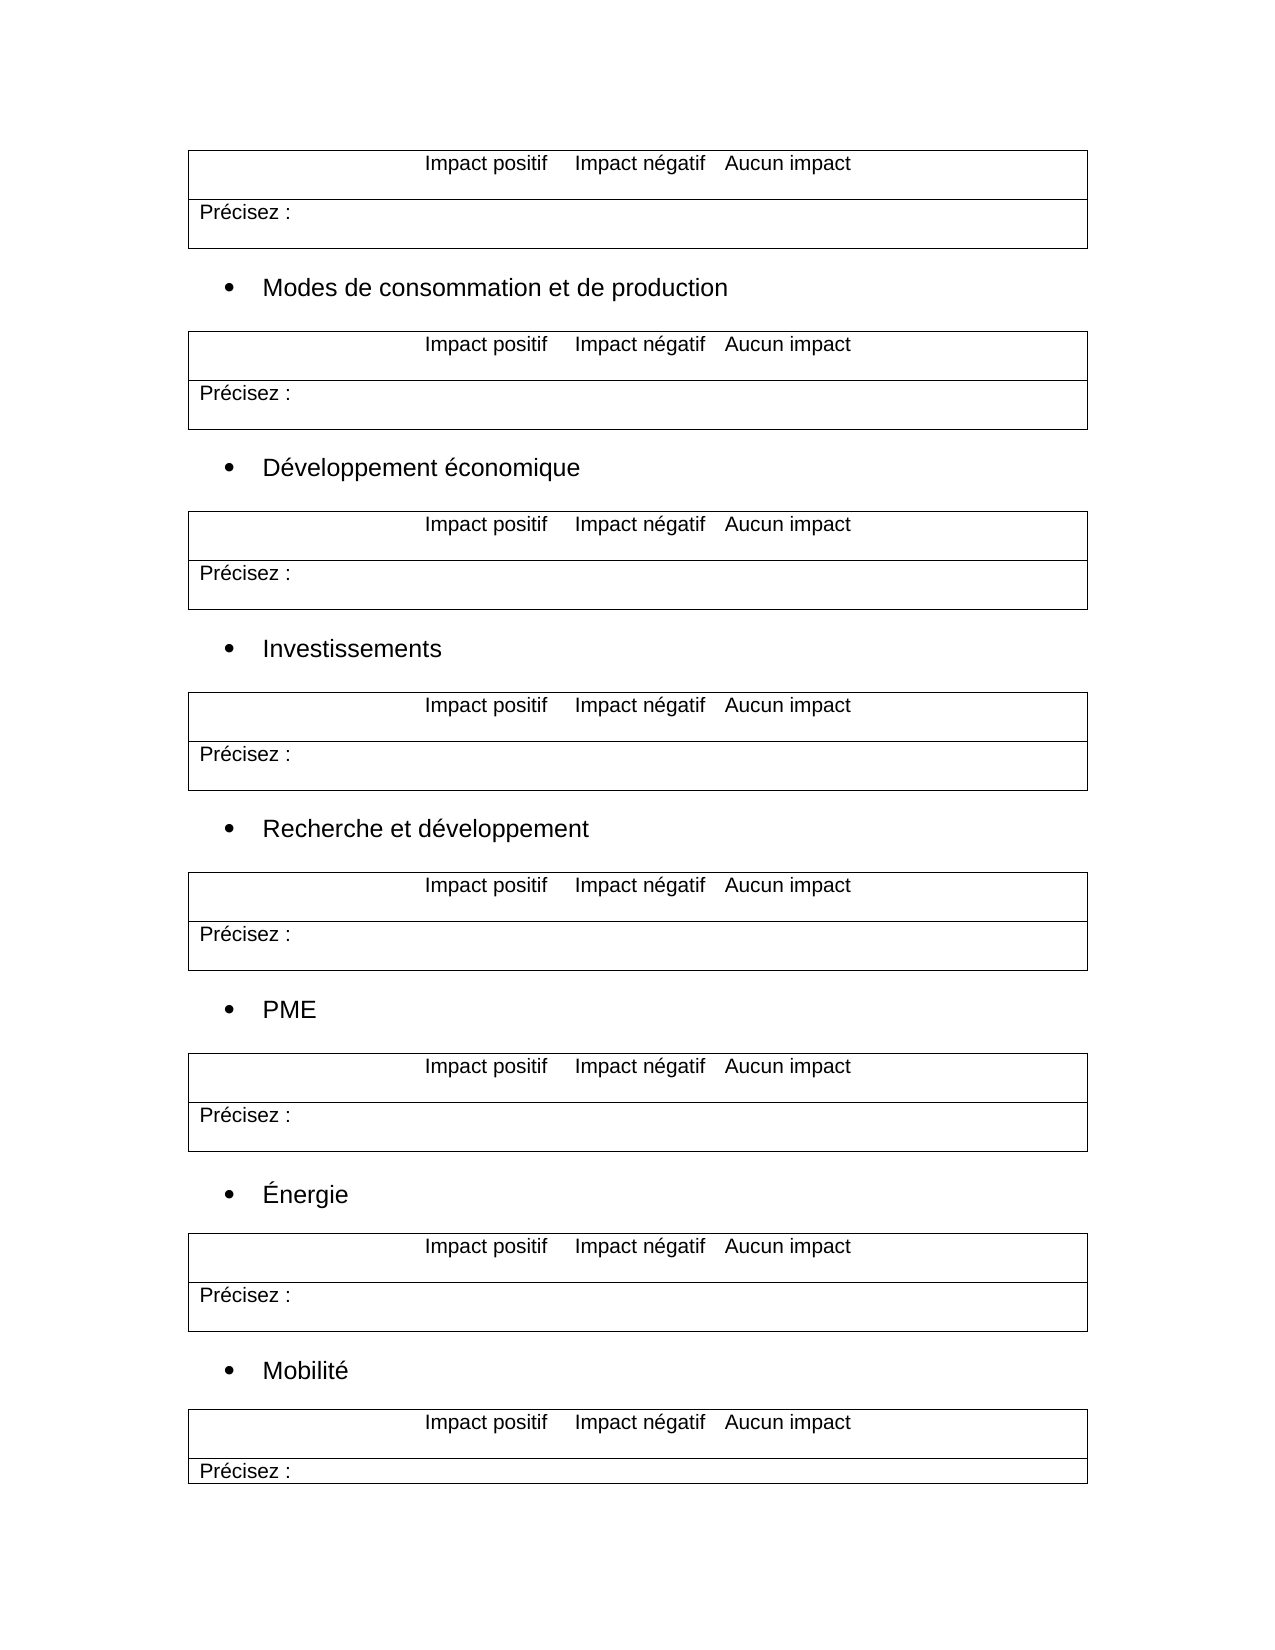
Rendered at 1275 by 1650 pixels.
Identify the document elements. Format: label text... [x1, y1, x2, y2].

table_cell Précisez : [189, 922, 1087, 970]
table_cell Précisez : [189, 1103, 1087, 1151]
table_header Impact positif Impact négatif Aucun impact [189, 1054, 1087, 1102]
table_cell Précisez : [189, 561, 1087, 609]
table_header Impact positif Impact négatif Aucun impact [189, 512, 1087, 560]
table_cell Précisez : [189, 742, 1087, 789]
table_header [189, 332, 1087, 379]
list Développement économique [225, 453, 1087, 482]
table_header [189, 151, 1087, 199]
list Énergie [225, 1180, 1087, 1209]
table_header Impact positif Impact négatif Aucun impact [189, 693, 1087, 741]
list Investissements [225, 634, 1087, 663]
list Modes de consommation et de production [225, 273, 1087, 302]
table_cell Précisez : [189, 1459, 1087, 1483]
table_cell Précisez : [189, 381, 1087, 428]
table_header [189, 1410, 1087, 1458]
list PME [225, 995, 1087, 1024]
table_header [189, 1234, 1087, 1282]
list Mobilité [225, 1356, 1087, 1385]
table_cell Précisez : [189, 1283, 1087, 1331]
list Recherche et développement [225, 814, 1087, 843]
table_header Impact positif Impact négatif Aucun impact [189, 873, 1087, 921]
table_cell Précisez : [189, 200, 1087, 248]
